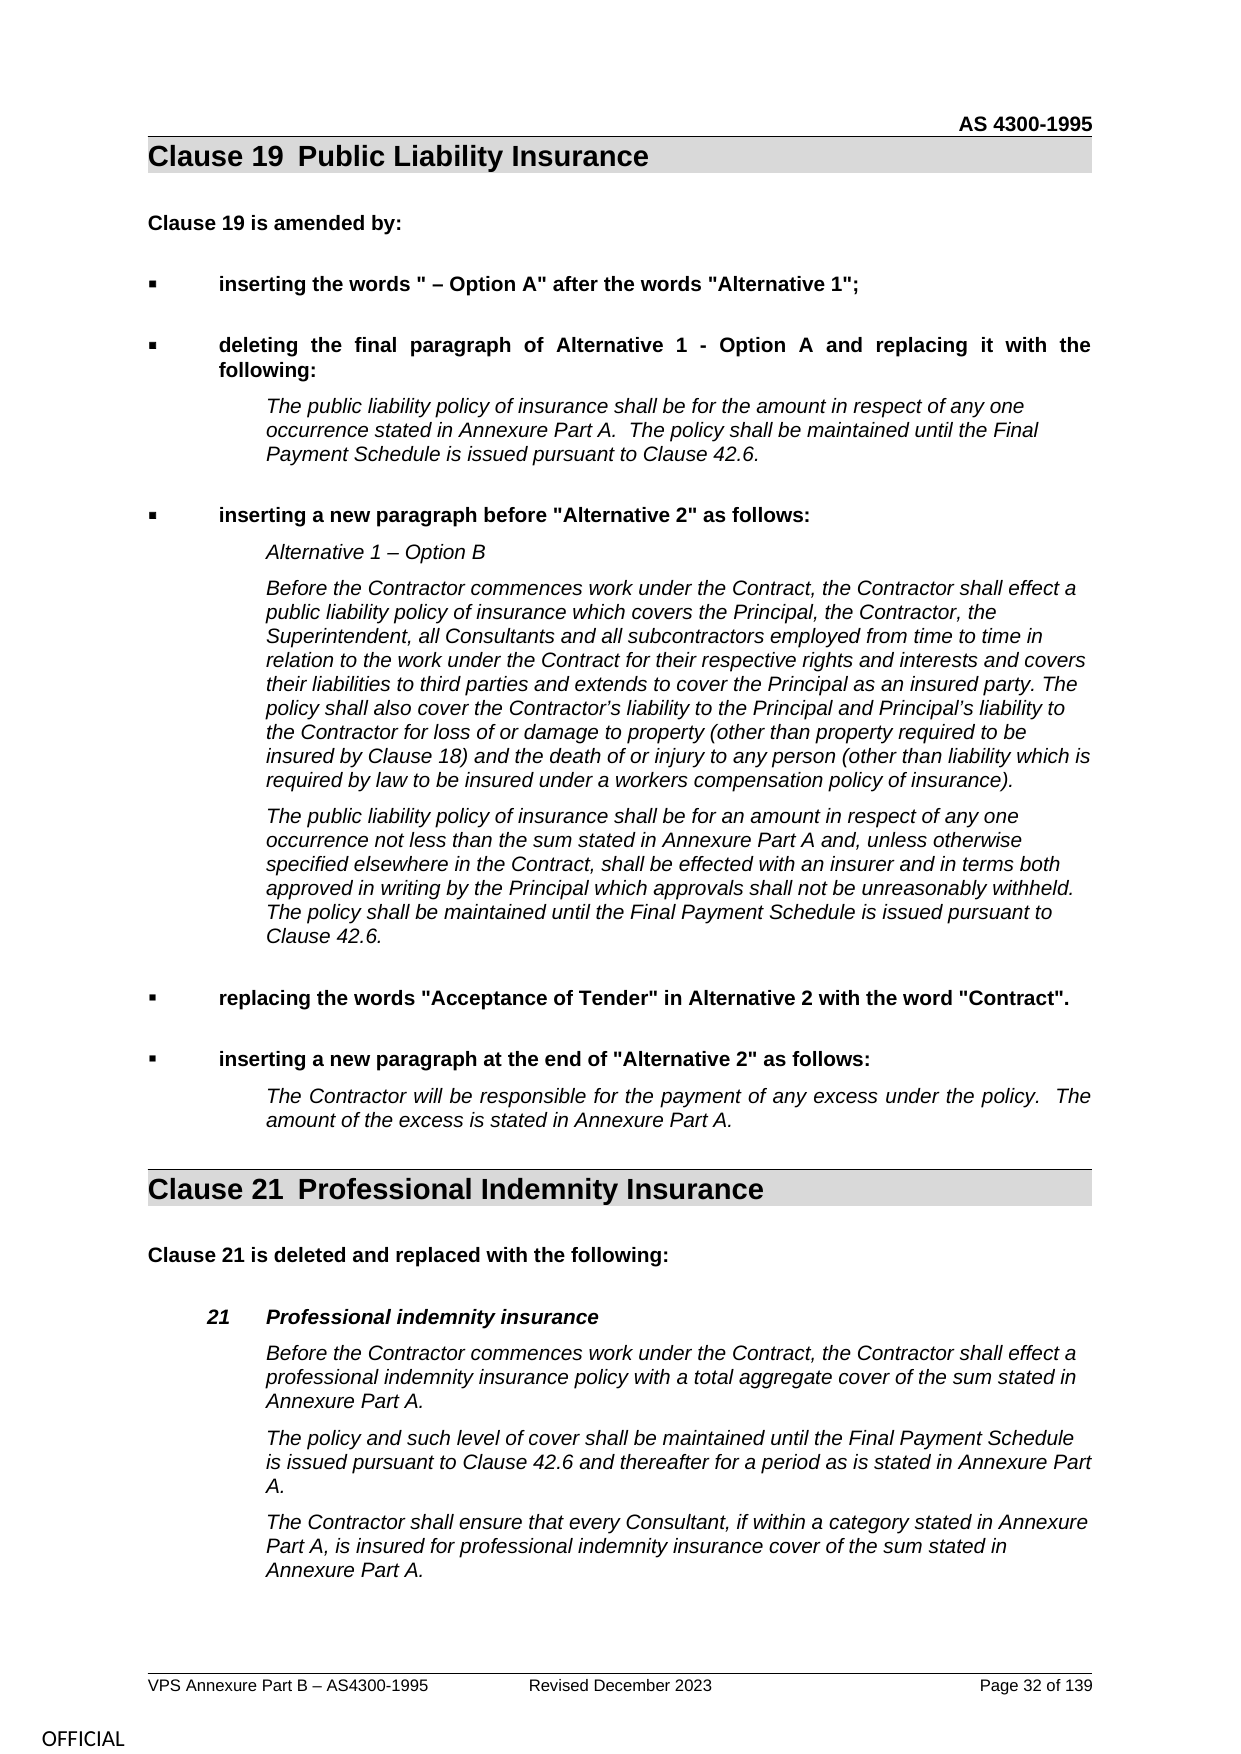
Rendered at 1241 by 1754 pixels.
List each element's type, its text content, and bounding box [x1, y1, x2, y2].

subtitle Clause 19 is amended by: [148, 210, 1092, 234]
list inserting a new paragraph before "Alternative 2" as follows: [148, 503, 1092, 527]
subtitle 21 Professional indemnity insurance [207, 1305, 1092, 1329]
text The policy and such level of cover shall be maintained until the Final Payment Schedule is issued pursuant to Clause 42.6 and thereafter for a period as is stated in Annexure Part A. [266, 1426, 1092, 1497]
list deleting the final paragraph of Alternative 1 - Option A and replacing it with the following: [148, 333, 1092, 381]
subtitle Clause 21 Professional Indemnity Insurance [148, 1170, 1092, 1206]
text replacing the words "Acceptance of Tender" in Alternative 2 with the word "Contract". [148, 986, 1092, 1010]
subtitle Clause 21 is deleted and replaced with the following: [148, 1243, 1092, 1267]
text The public liability policy of insurance shall be for the amount in respect of any one occurrence stated in Annexure Part A. The policy shall be maintained until the Final Payment Schedule is issued pursuant to Clause 42.6. [266, 394, 1092, 466]
list inserting the words " – Option A" after the words "Alternative 1"; [148, 272, 1092, 296]
text The Contractor will be responsible for the payment of any excess under the policy. The amount of the excess is stated in Annexure Part A. [266, 1084, 1092, 1132]
text The public liability policy of insurance shall be for an amount in respect of any one occurrence not less than the sum stated in Annexure Part A and, unless otherwise specified elsewhere in the Contract, shall be effected with an insurer and in terms both approved in writing by the Principal which approvals shall not be unreasonably withheld. The policy shall be maintained until the Final Payment Schedule is issued pursuant to Clause 42.6. [266, 804, 1092, 948]
text inserting a new paragraph at the end of "Alternative 2" as follows: [148, 1047, 1092, 1071]
text Before the Contractor commences work under the Contract, the Contractor shall effect a public liability policy of insurance which covers the Principal, the Contractor, the Superintendent, all Consultants and all subcontractors employed from time to time in relation to the work under the Contract for their respective rights and interests and covers their liabilities to third parties and extends to cover the Principal as an insured party. The policy shall also cover the Contractor’s liability to the Principal and Principal’s liability to the Contractor for loss of or damage to property (other than property required to be insured by Clause 18) and the death of or injury to any person (other than liability which is required by law to be insured under a workers compensation policy of insurance). [266, 576, 1092, 792]
text The Contractor shall ensure that every Consultant, if within a category stated in Annexure Part A, is insured for professional indemnity insurance cover of the sum stated in Annexure Part A. [266, 1510, 1092, 1582]
subtitle Clause 19 Public Liability Insurance [148, 137, 1092, 173]
text Alternative 1 – Option B [266, 540, 1092, 564]
text Before the Contractor commences work under the Contract, the Contractor shall effect a professional indemnity insurance policy with a total aggregate cover of the sum stated in Annexure Part A. [266, 1341, 1092, 1413]
